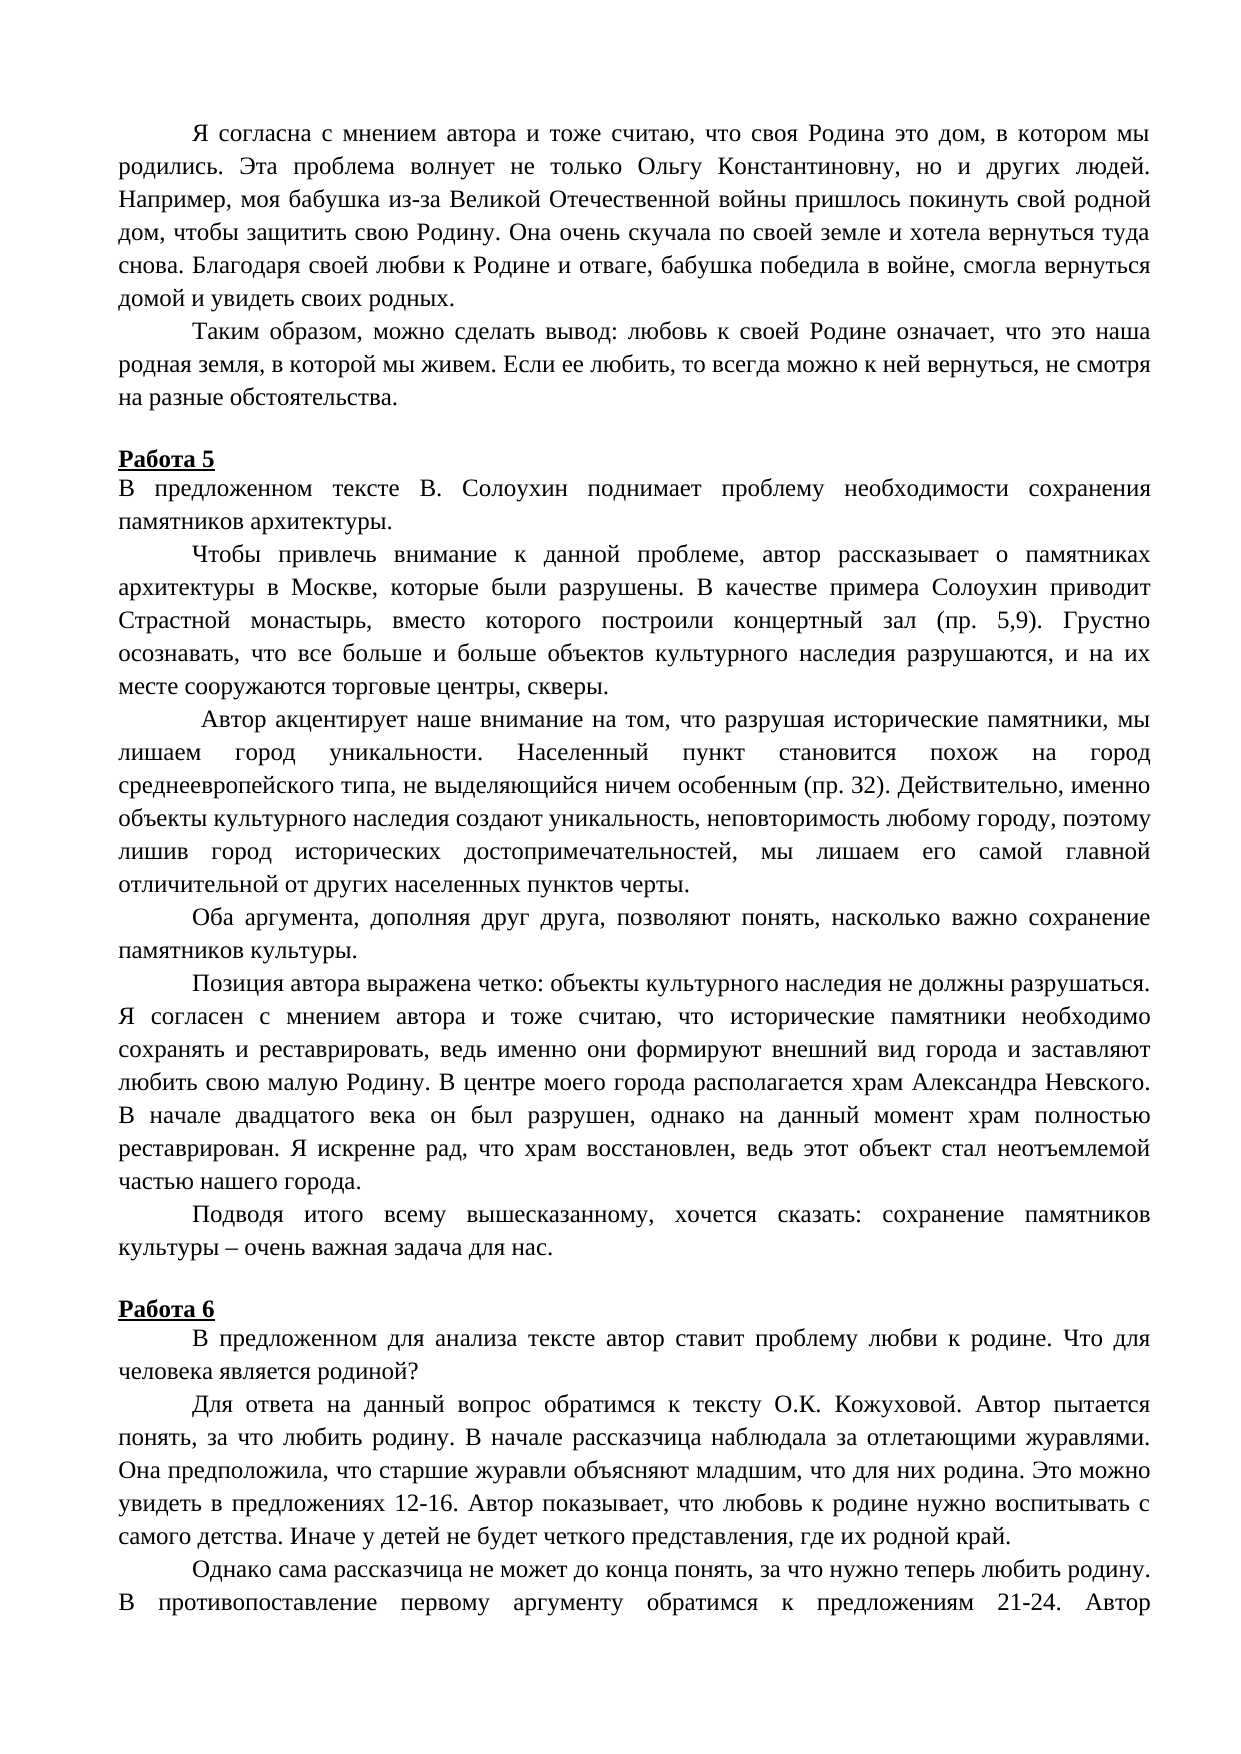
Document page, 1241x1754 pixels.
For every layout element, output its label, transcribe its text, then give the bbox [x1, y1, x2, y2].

text Работа 5 [118, 444, 1152, 473]
text В предложенном тексте В. Солоухин поднимает проблему необходимости сохранения памятников архитектуры. [118, 473, 1152, 534]
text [118, 1554, 1152, 1616]
text Подводя итого всему вышесказанному, хочется сказать: сохранение памятников культуры – очень важная задача для нас. [118, 1199, 1152, 1261]
text Автор акцентирует наше внимание на том, что разрушая исторические памятники, мы лишаем город уникальности. Населенный пункт становится похож на город среднеевропейского типа, не выделяющийся ничем особенным (пр. 32). Действительно, именно объекты культурного наследия создают уникальность, неповторимость любому городу, поэтому лишив город исторических достопримечательностей, мы лишаем его самой главной отличительной от других населенных пунктов черты. [118, 704, 1152, 898]
text Чтобы привлечь внимание к данной проблеме, автор рассказывает о памятниках архитектуры в Москве, которые были разрушены. В качестве примера Солоухин приводит Страстной монастырь, вместо которого построили концертный зал (пр. 5,9). Грустно осознавать, что все больше и больше объектов культурного наследия разрушаются, и на их месте сооружаются торговые центры, скверы. [118, 539, 1152, 700]
text В предложенном для анализа тексте автор ставит проблему любви к родине. Что для человека является родиной? [118, 1323, 1152, 1384]
text Таким образом, можно сделать вывод: любовь к своей Родине означает, что это наша родная земля, в которой мы живем. Если ее любить, то всегда можно к ней вернуться, не смотря на разные обстоятельства. [118, 316, 1152, 411]
text Для ответа на данный вопрос обратимся к тексту О.К. Кожуховой. Автор пытается понять, за что любить родину. В начале рассказчица наблюдала за отлетающими журавлями. Она предположила, что старшие журавли объясняют младшим, что для них родина. Это можно увидеть в предложениях 12-16. Автор показывает, что любовь к родине нужно воспитывать с самого детства. Иначе у детей не будет четкого представления, где их родной край. [118, 1389, 1152, 1550]
text Работа 6 [118, 1294, 1152, 1323]
text Я согласна с мнением автора и тоже считаю, что своя Родина это дом, в котором мы родились. Эта проблема волнует не только Ольгу Константиновну, но и других людей. Например, моя бабушка из-за Великой Отечественной войны пришлось покинуть свой родной дом, чтобы защитить свою Родину. Она очень скучала по своей земле и хотела вернуться туда снова. Благодаря своей любви к Родине и отваге, бабушка победила в войне, смогла вернуться домой и увидеть своих родных. [118, 118, 1152, 312]
text Оба аргумента, дополняя друг друга, позволяют понять, насколько важно сохранение памятников культуры. [118, 902, 1152, 964]
text Позиция автора выражена четко: объекты культурного наследия не должны разрушаться. Я согласен с мнением автора и тоже считаю, что исторические памятники необходимо сохранять и реставрировать, ведь именно они формируют внешний вид города и заставляют любить свою малую Родину. В центре моего города располагается храм Александра Невского. В начале двадцатого века он был разрушен, однако на данный момент храм полностью реставрирован. Я искренне рад, что храм восстановлен, ведь этот объект стал неотъемлемой частью нашего города. [118, 968, 1152, 1195]
